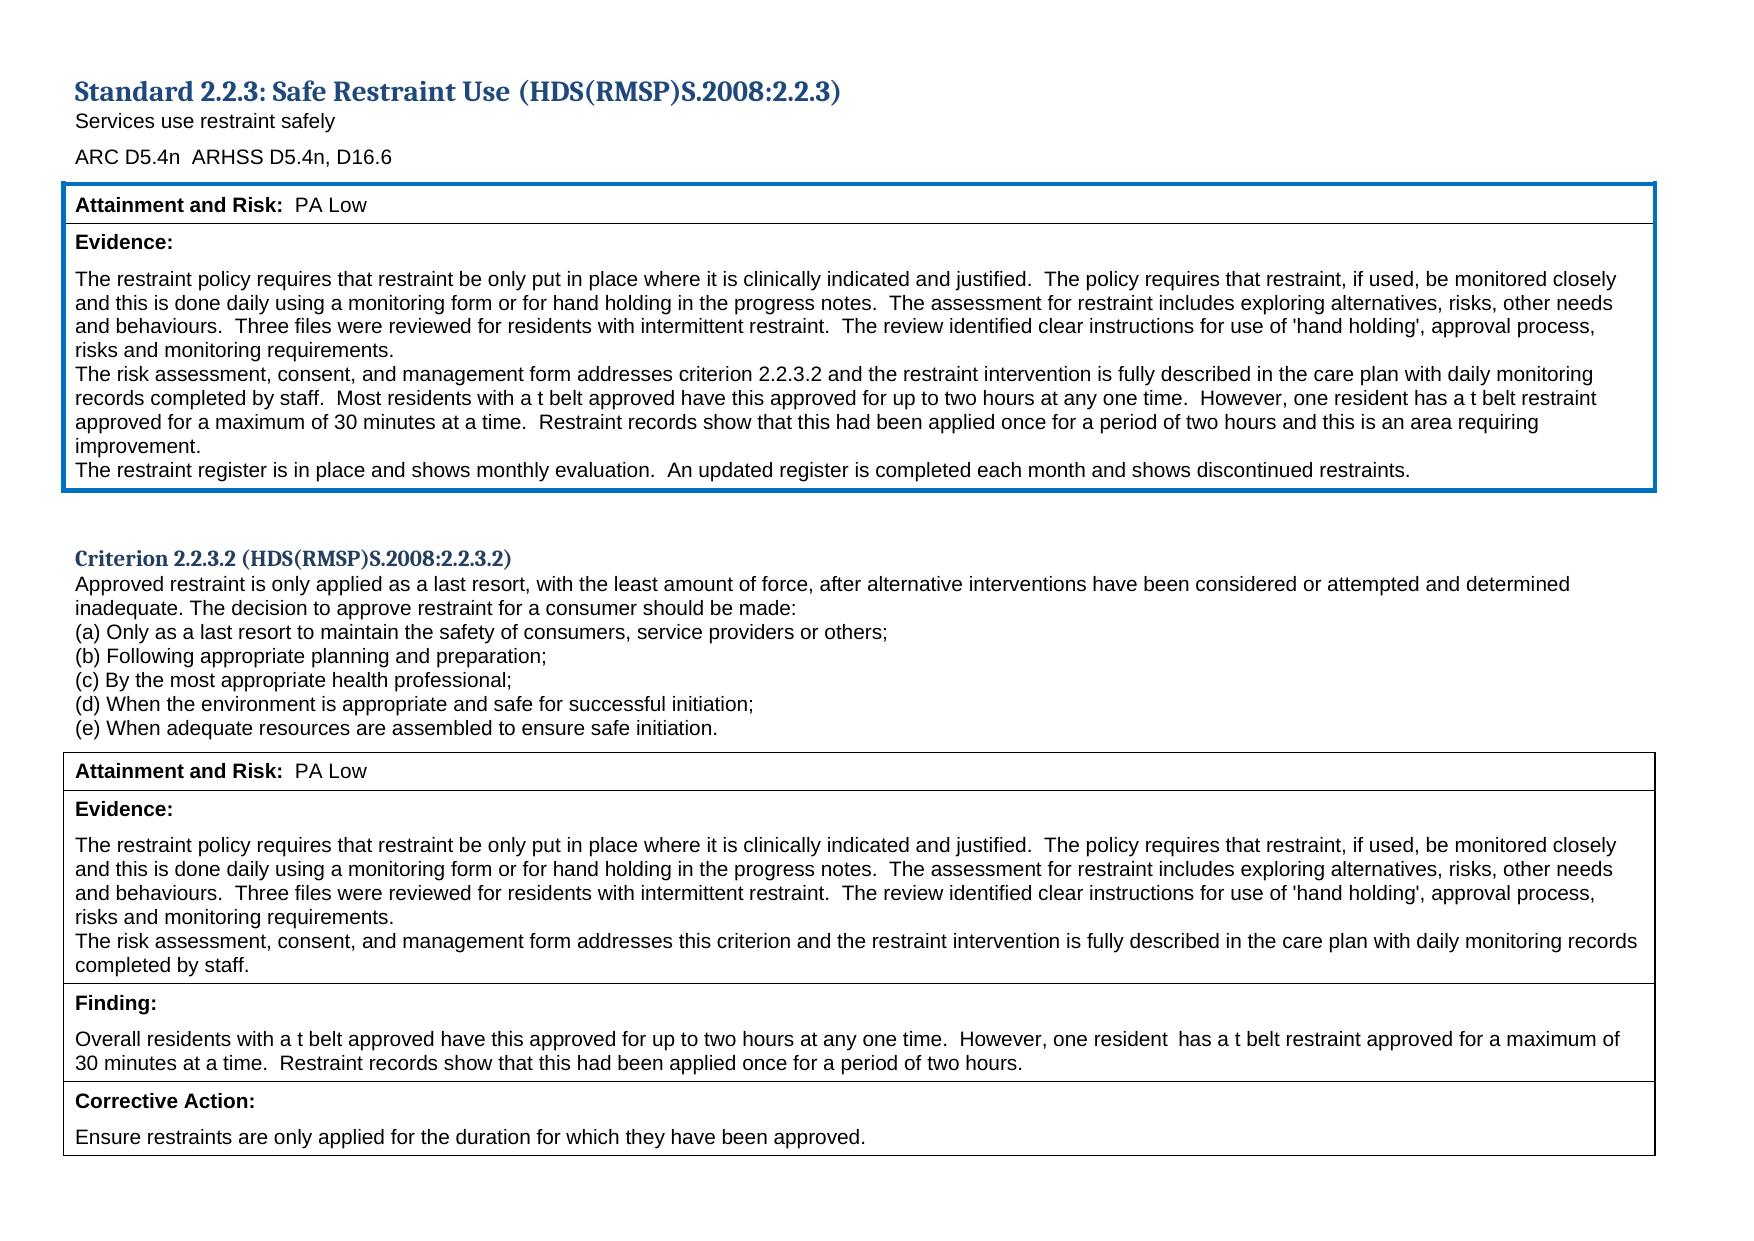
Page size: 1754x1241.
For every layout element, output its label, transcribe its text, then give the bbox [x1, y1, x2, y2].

subtitle Criterion 2.2.3.2 (HDS(RMSP)S.2008:2.2.3.2) [75, 545, 1679, 572]
table_cell The restraint policy requires that restraint be only put in place where it is clinically indicated and justified. The policy requires that restraint, if used, be monitored closely and this is done daily using a monitoring form or for hand holding in the progress notes. The assessment for restraint includes exploring alternatives, risks, other needs and behaviours. Three files were reviewed for residents with intermittent restraint. The review identified clear instructions for use of 'hand holding', approval process, risks and monitoring requirements. The risk assessment, consent, and management form addresses this criterion and the restraint intervention is fully described in the care plan with daily monitoring records completed by staff. [64, 827, 1654, 983]
table_cell Finding: [64, 984, 1654, 1021]
text ARC D5.4n ARHSS D5.4n, D16.6 [75, 145, 1679, 169]
table_header Attainment and Risk: PA Low [66, 186, 1653, 223]
table_cell The restraint policy requires that restraint be only put in place where it is clinically indicated and justified. The policy requires that restraint, if used, be monitored closely and this is done daily using a monitoring form or for hand holding in the progress notes. The assessment for restraint includes exploring alternatives, risks, other needs and behaviours. Three files were reviewed for residents with intermittent restraint. The review identified clear instructions for use of 'hand holding', approval process, risks and monitoring requirements. The risk assessment, consent, and management form addresses criterion 2.2.3.2 and the restraint intervention is fully described in the care plan with daily monitoring records completed by staff. Most residents with a t belt approved have this approved for up to two hours at any one time. However, one resident has a t belt restraint approved for a maximum of 30 minutes at a time. Restraint records show that this had been applied once for a period of two hours and this is an area requiring improvement. The restraint register is in place and shows monthly evaluation. An updated register is completed each month and shows discontinued restraints. [66, 260, 1653, 488]
text Services use restraint safely [75, 108, 1679, 132]
table_header Attainment and Risk: PA Low [64, 753, 1654, 789]
text Approved restraint is only applied as a last resort, with the least amount of force, after alternative interventions have been considered or attempted and determined inadequate. The decision to approve restraint for a consumer should be made: (a) Only as a last resort to maintain the safety of consumers, service providers or others; (b) Following appropriate planning and preparation; (c) By the most appropriate health professional; (d) When the environment is appropriate and safe for successful initiation; (e) When adequate resources are assembled to ensure safe initiation. [75, 572, 1679, 739]
subtitle Standard 2.2.3: Safe Restraint Use (HDS(RMSP)S.2008:2.2.3) [75, 75, 1679, 108]
table_cell Overall residents with a t belt approved have this approved for up to two hours at any one time. However, one resident has a t belt restraint approved for a maximum of 30 minutes at a time. Restraint records show that this had been applied once for a period of two hours. [64, 1021, 1654, 1081]
table_cell Evidence: [66, 224, 1653, 260]
table_cell Evidence: [64, 791, 1654, 827]
table_cell Ensure restraints are only applied for the duration for which they have been approved. [64, 1119, 1654, 1155]
table_cell Corrective Action: [64, 1082, 1654, 1119]
